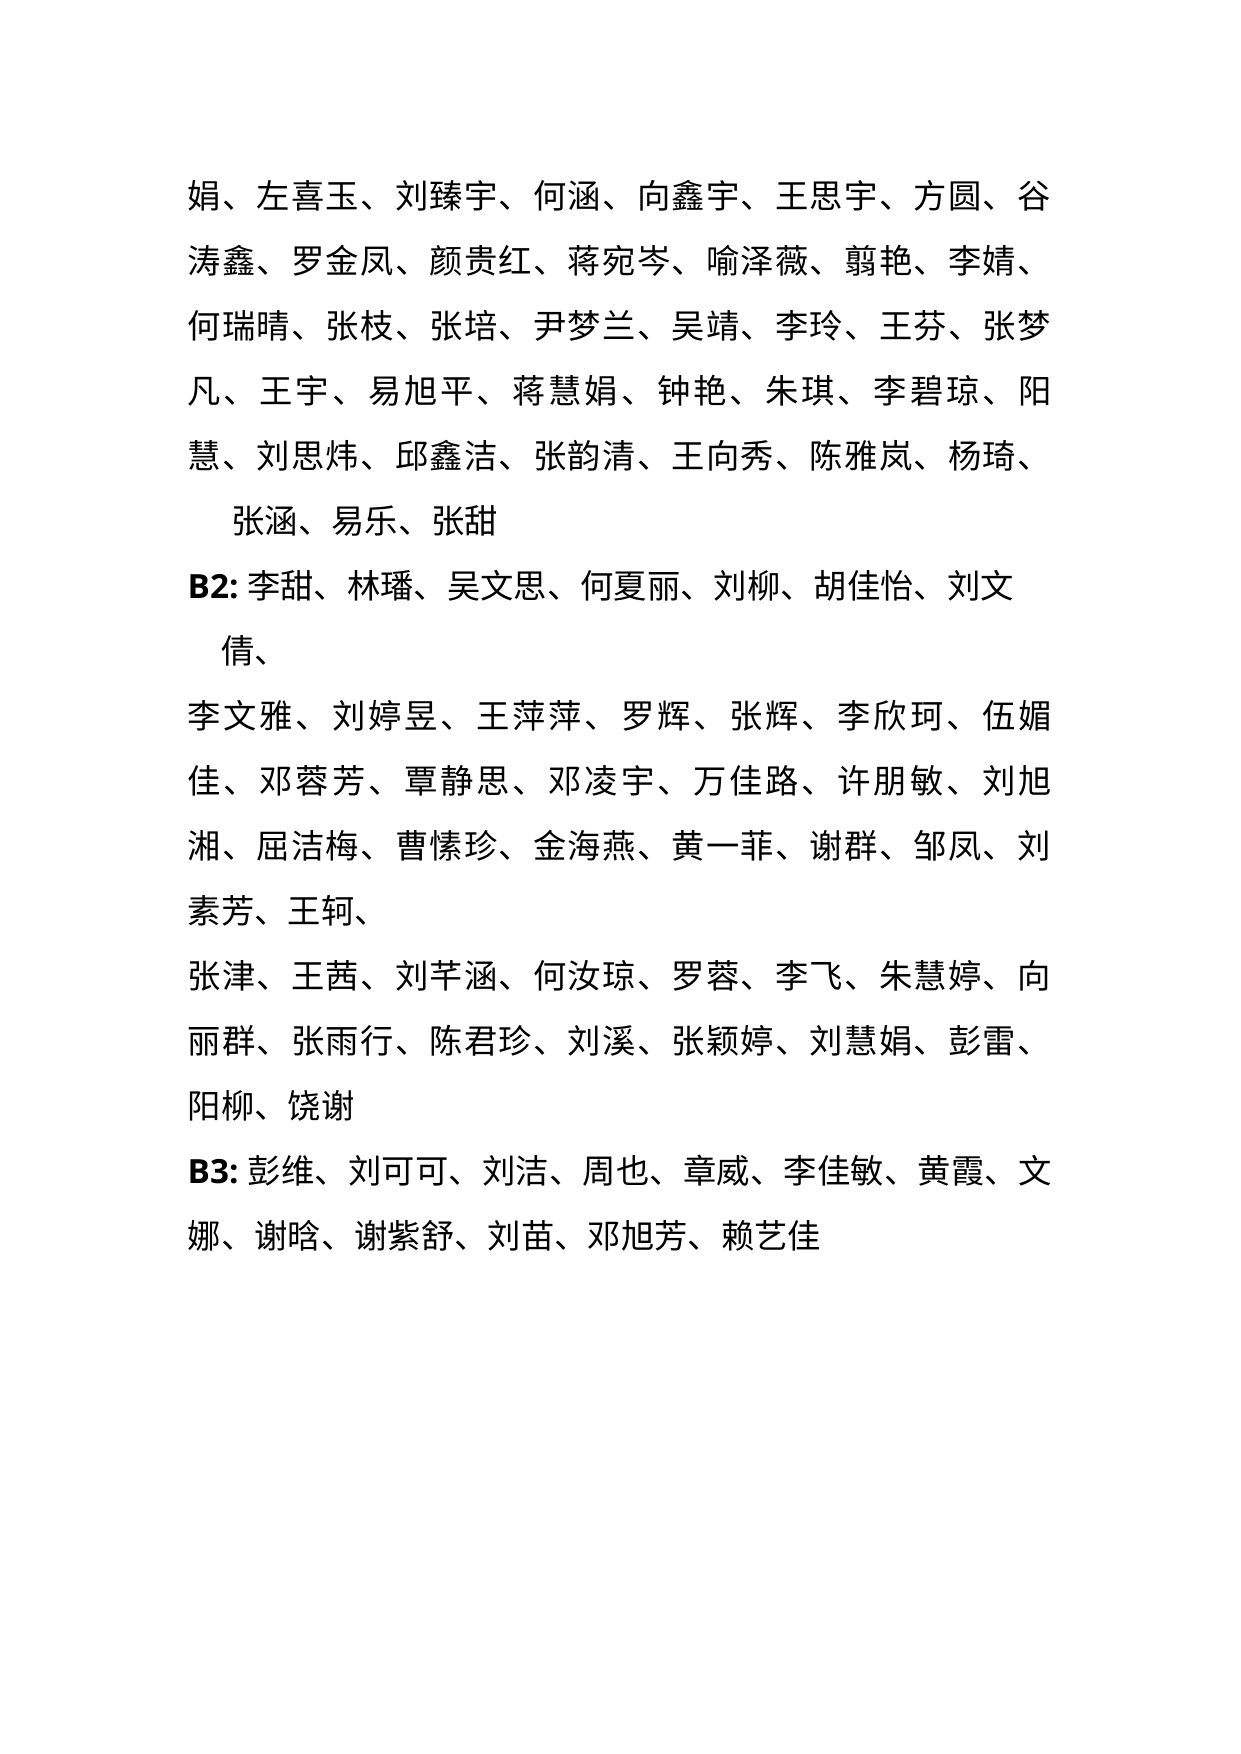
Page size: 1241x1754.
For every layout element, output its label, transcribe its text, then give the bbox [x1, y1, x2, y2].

text 张津、王茜、刘芊涵、何汝琼、罗蓉、李飞、朱慧婷、向丽群、张雨行、陈君珍、刘溪、张颖婷、刘慧娟、彭雷、阳柳、饶谢 [187, 942, 1053, 1137]
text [187, 162, 1053, 552]
text 李文雅、刘婷昱、王萍萍、罗辉、张辉、李欣珂、伍媚佳、邓蓉芳、覃静思、邓凌宇、万佳路、许朋敏、刘旭湘、屈洁梅、曹愫珍、金海燕、黄一菲、谢群、邹凤、刘素芳、王轲、 [187, 682, 1053, 942]
text B3: 彭维、刘可可、刘洁、周也、章威、李佳敏、黄霞、文娜、谢晗、谢紫舒、刘苗、邓旭芳、赖艺佳 [187, 1137, 1053, 1267]
text B2: 李甜、林璠、吴文思、何夏丽、刘柳、胡佳怡、刘文倩、 [187, 552, 1053, 682]
